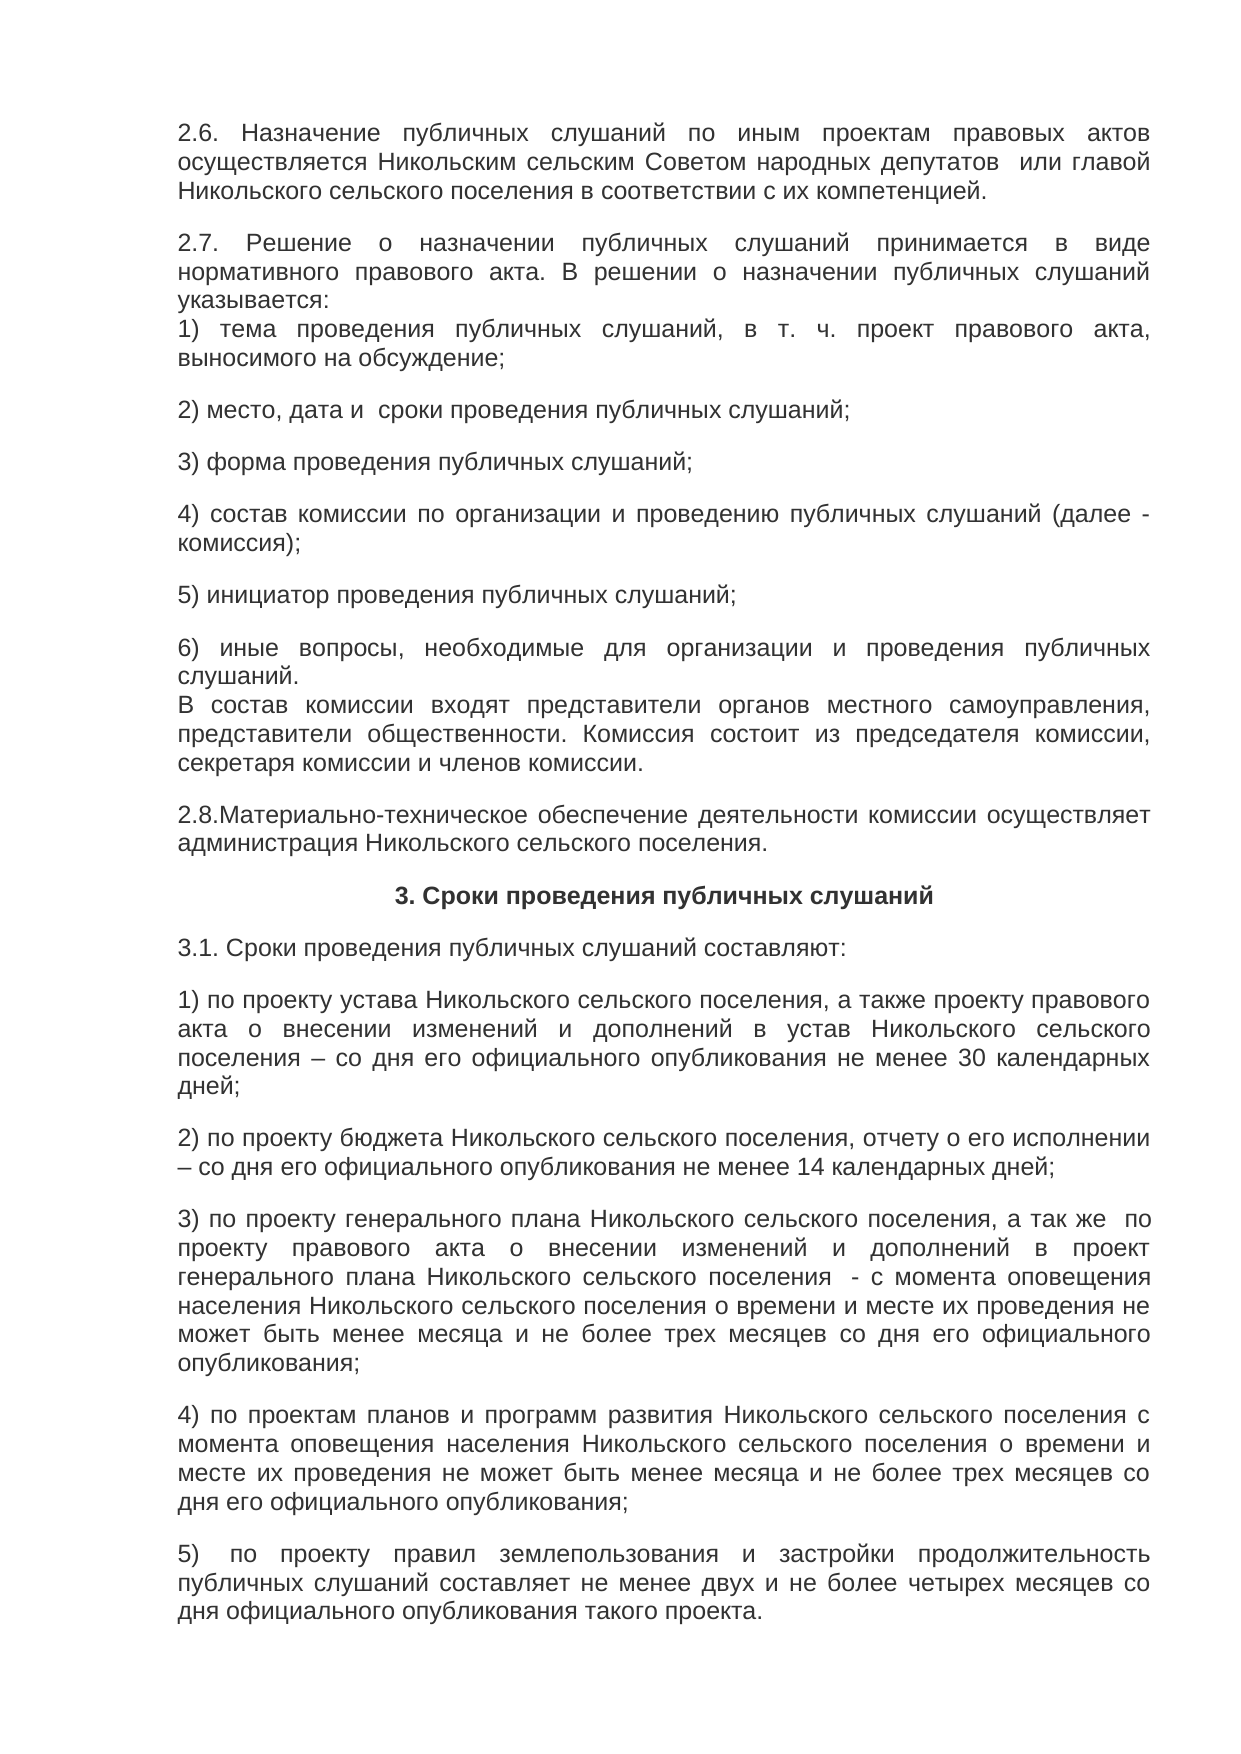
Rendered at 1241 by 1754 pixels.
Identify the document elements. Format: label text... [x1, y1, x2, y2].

text 3) форма проведения публичных слушаний; [177, 447, 1152, 476]
text 5) инициатор проведения публичных слушаний; [177, 580, 1152, 609]
text 1) по проекту устава Никольского сельского поселения, а также проекту правового акта о внесении изменений и дополнений в устав Никольского сельского поселения – со дня его официального опубликования не менее 30 календарных дней; [177, 985, 1152, 1100]
text 2.6. Назначение публичных слушаний по иным проектам правовых актов осуществляется Никольским сельским Советом народных депутатов или главой Никольского сельского поселения в соответствии с их компетенцией. [177, 118, 1152, 204]
text 2) место, дата и сроки проведения публичных слушаний; [177, 395, 1152, 424]
text 4) по проектам планов и программ развития Никольского сельского поселения с момента оповещения населения Никольского сельского поселения о времени и месте их проведения не может быть менее месяца и не более трех месяцев со дня его официального опубликования; [177, 1400, 1152, 1515]
text 3. Сроки проведения публичных слушаний [177, 881, 1152, 909]
text 3) по проекту генерального плана Никольского сельского поселения, а так же по проекту правового акта о внесении изменений и дополнений в проект генерального плана Никольского сельского поселения - с момента оповещения населения Никольского сельского поселения о времени и месте их проведения не может быть менее месяца и не более трех месяцев со дня его официального опубликования; [177, 1204, 1152, 1377]
text 2.7. Решение о назначении публичных слушаний принимается в виде нормативного правового акта. В решении о назначении публичных слушаний указывается: 1) тема проведения публичных слушаний, в т. ч. проект правового акта, выносимого на обсуждение; [177, 228, 1152, 372]
text 2.8.Материально-техническое обеспечение деятельности комиссии осуществляет администрация Никольского сельского поселения. [177, 800, 1152, 857]
text 2) по проекту бюджета Никольского сельского поселения, отчету о его исполнении – со дня его официального опубликования не менее 14 календарных дней; [177, 1123, 1152, 1181]
text 4) состав комиссии по организации и проведению публичных слушаний (далее - комиссия); [177, 499, 1152, 557]
text 5) по проекту правил землепользования и застройки продолжительность публичных слушаний составляет не менее двух и не более четырех месяцев со дня официального опубликования такого проекта. [177, 1539, 1152, 1625]
text 6) иные вопросы, необходимые для организации и проведения публичных слушаний. В состав комиссии входят представители органов местного самоуправления, представители общественности. Комиссия состоит из председателя комиссии, секретаря комиссии и членов комиссии. [177, 632, 1152, 776]
text 3.1. Сроки проведения публичных слушаний составляют: [177, 933, 1152, 962]
